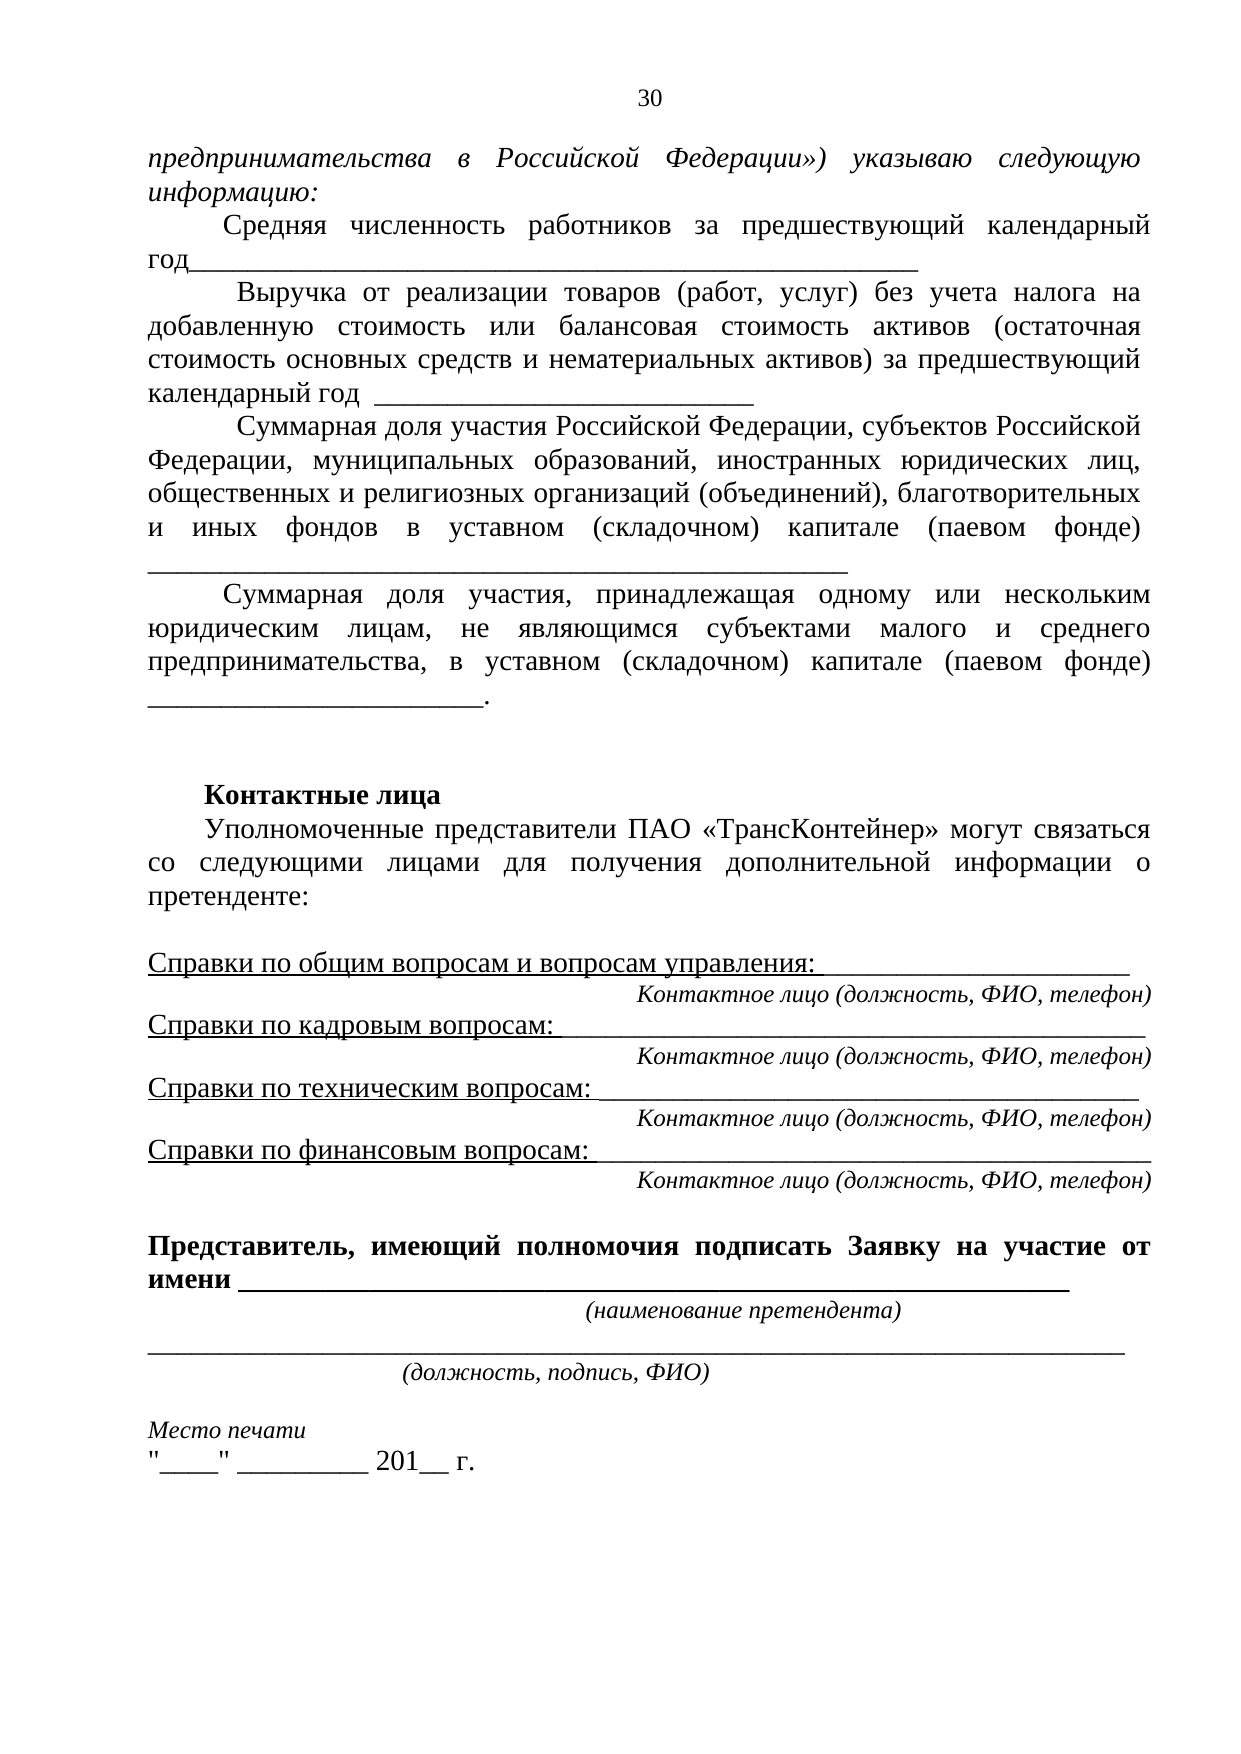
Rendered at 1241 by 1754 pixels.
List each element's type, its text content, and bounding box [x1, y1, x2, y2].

text Справки по кадровым вопросам: ________________________________________ [148, 1007, 1152, 1041]
text Контактное лицо (должность, ФИО, телефон) [148, 1041, 1152, 1070]
text Место печати [148, 1415, 1152, 1443]
list Суммарная доля участия Российской Федерации, субъектов Российской Федерации, муниципальных образований, иностранных юридических лиц, общественных и религиозных организаций (объединений), благотворительных и иных фондов в уставном (складочном) капитале (паевом фонде) ________________________________________________ [148, 408, 1142, 576]
text Уполномоченные представители ПАО «ТрансКонтейнер» могут связаться со следующими лицами для получения дополнительной информации о претенденте: [148, 811, 1152, 912]
text ___________________________________________________________________ [148, 1324, 1152, 1357]
list Выручка от реализации товаров (работ, услуг) без учета налога на добавленную стоимость или балансовая стоимость активов (остаточная стоимость основных средств и нематериальных активов) за предшествующий календарный год __________________________ [148, 274, 1142, 408]
text Справки по техническим вопросам: _____________________________________ [148, 1070, 1152, 1103]
text Контактные лица [148, 777, 1152, 811]
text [148, 140, 1142, 207]
text Контактное лицо (должность, ФИО, телефон) [148, 1103, 1152, 1132]
text Суммарная доля участия, принадлежащая одному или нескольким юридическим лицам, не являющимся субъектами малого и среднего предпринимательства, в уставном (складочном) капитале (паевом фонде) _______________________. [148, 576, 1152, 710]
text "____" _________ 201__ г. [148, 1443, 1152, 1477]
text (наименование претендента) [148, 1295, 1152, 1324]
text Справки по общим вопросам и вопросам управления: _____________________ [148, 945, 1152, 979]
text (должность, подпись, ФИО) [148, 1357, 1152, 1386]
text Контактное лицо (должность, ФИО, телефон) [148, 1166, 1152, 1194]
text Средняя численность работников за предшествующий календарный год__________________________________________________ [148, 207, 1152, 274]
text Справки по финансовым вопросам: ______________________________________ [148, 1132, 1152, 1166]
text Контактное лицо (должность, ФИО, телефон) [148, 979, 1152, 1007]
subtitle Представитель, имеющий полномочия подписать Заявку на участие от имени _________________________________________________________ [148, 1228, 1152, 1295]
